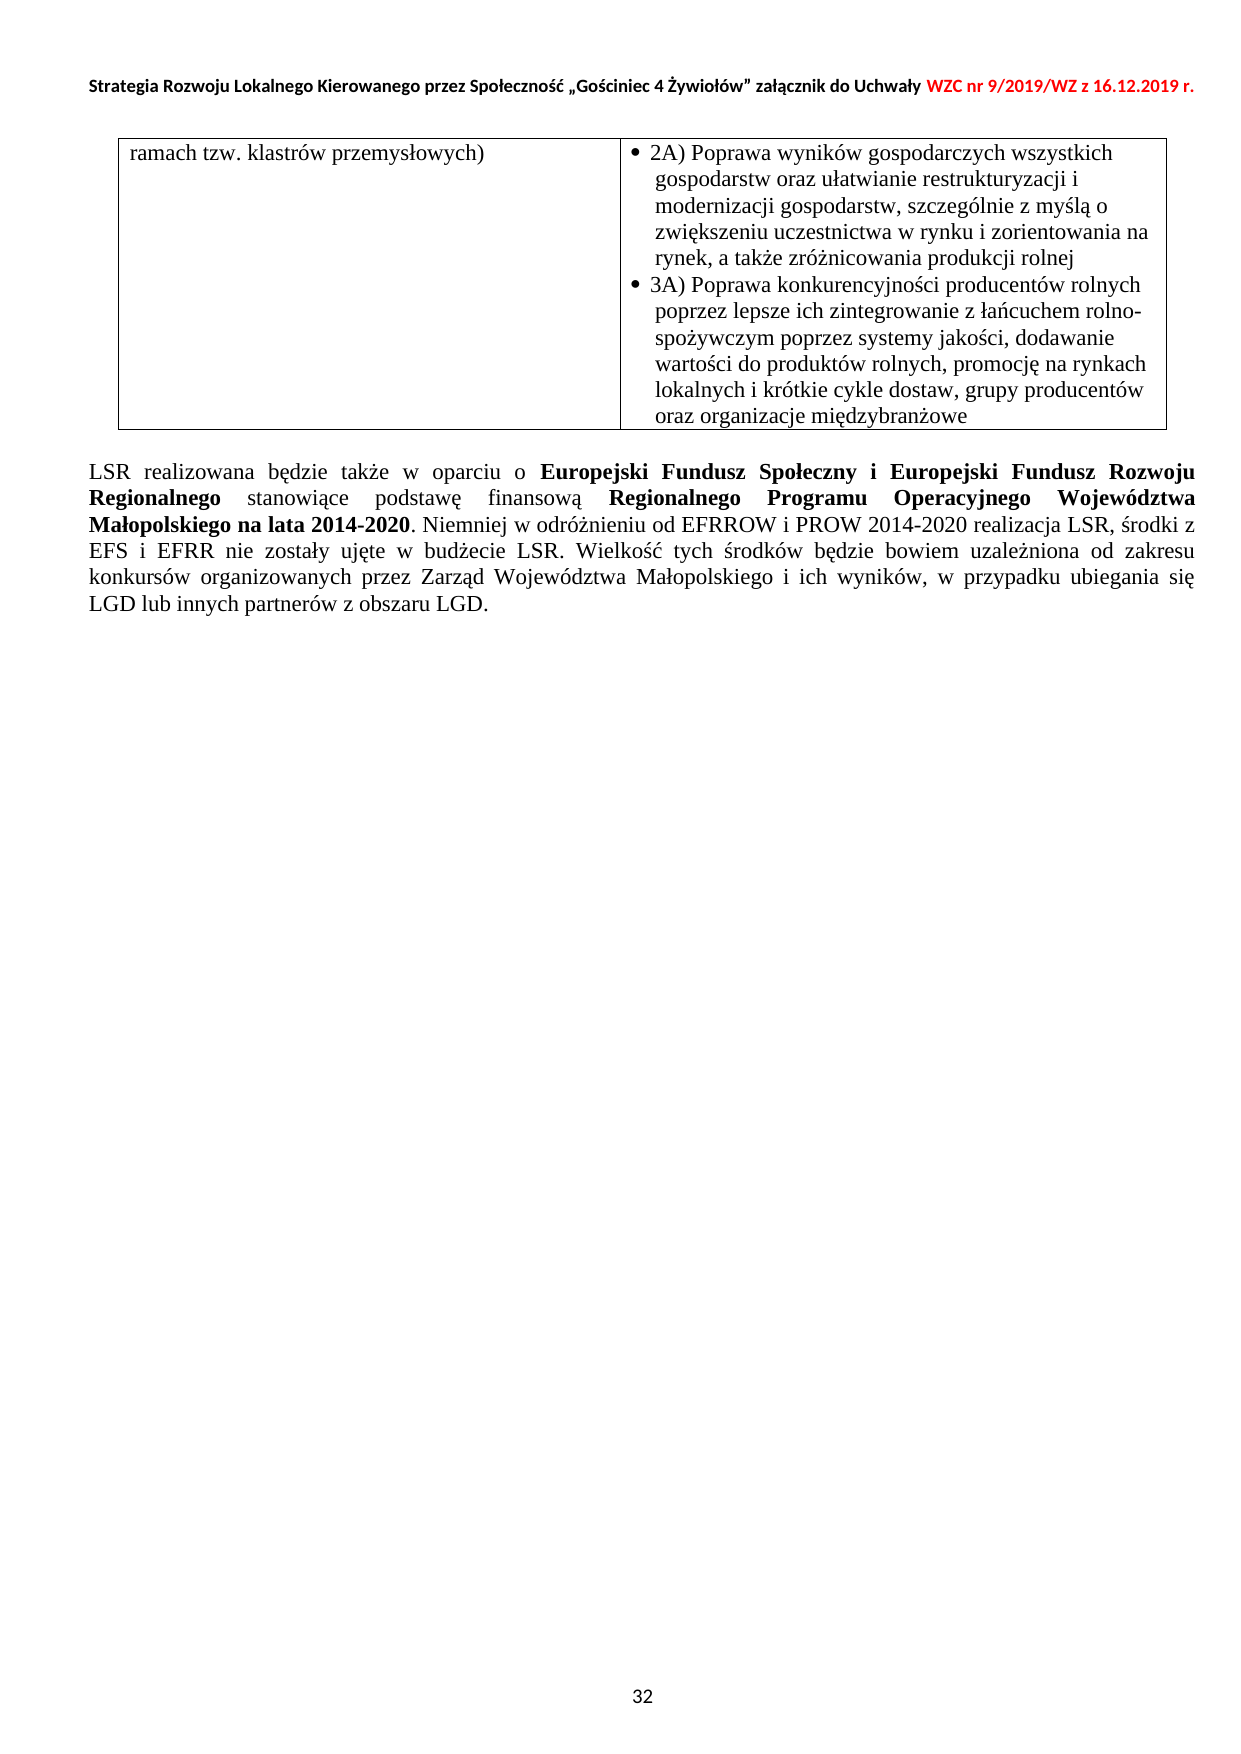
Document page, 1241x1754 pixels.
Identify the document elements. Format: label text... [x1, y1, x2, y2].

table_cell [621, 139, 1166, 429]
text LSR realizowana będzie także w oparciu o Europejski Fundusz Społeczny i Europejski Fundusz Rozwoju Regionalnego stanowiące podstawę finansową Regionalnego Programu Operacyjnego Województwa Małopolskiego na lata 2014-2020. Niemniej w odróżnieniu od EFRROW i PROW 2014-2020 realizacja LSR, środki z EFS i EFRR nie zostały ujęte w budżecie LSR. Wielkość tych środków będzie bowiem uzależniona od zakresu konkursów organizowanych przez Zarząd Województwa Małopolskiego i ich wyników, w przypadku ubiegania się LGD lub innych partnerów z obszaru LGD. [89, 458, 1196, 616]
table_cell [119, 139, 620, 429]
